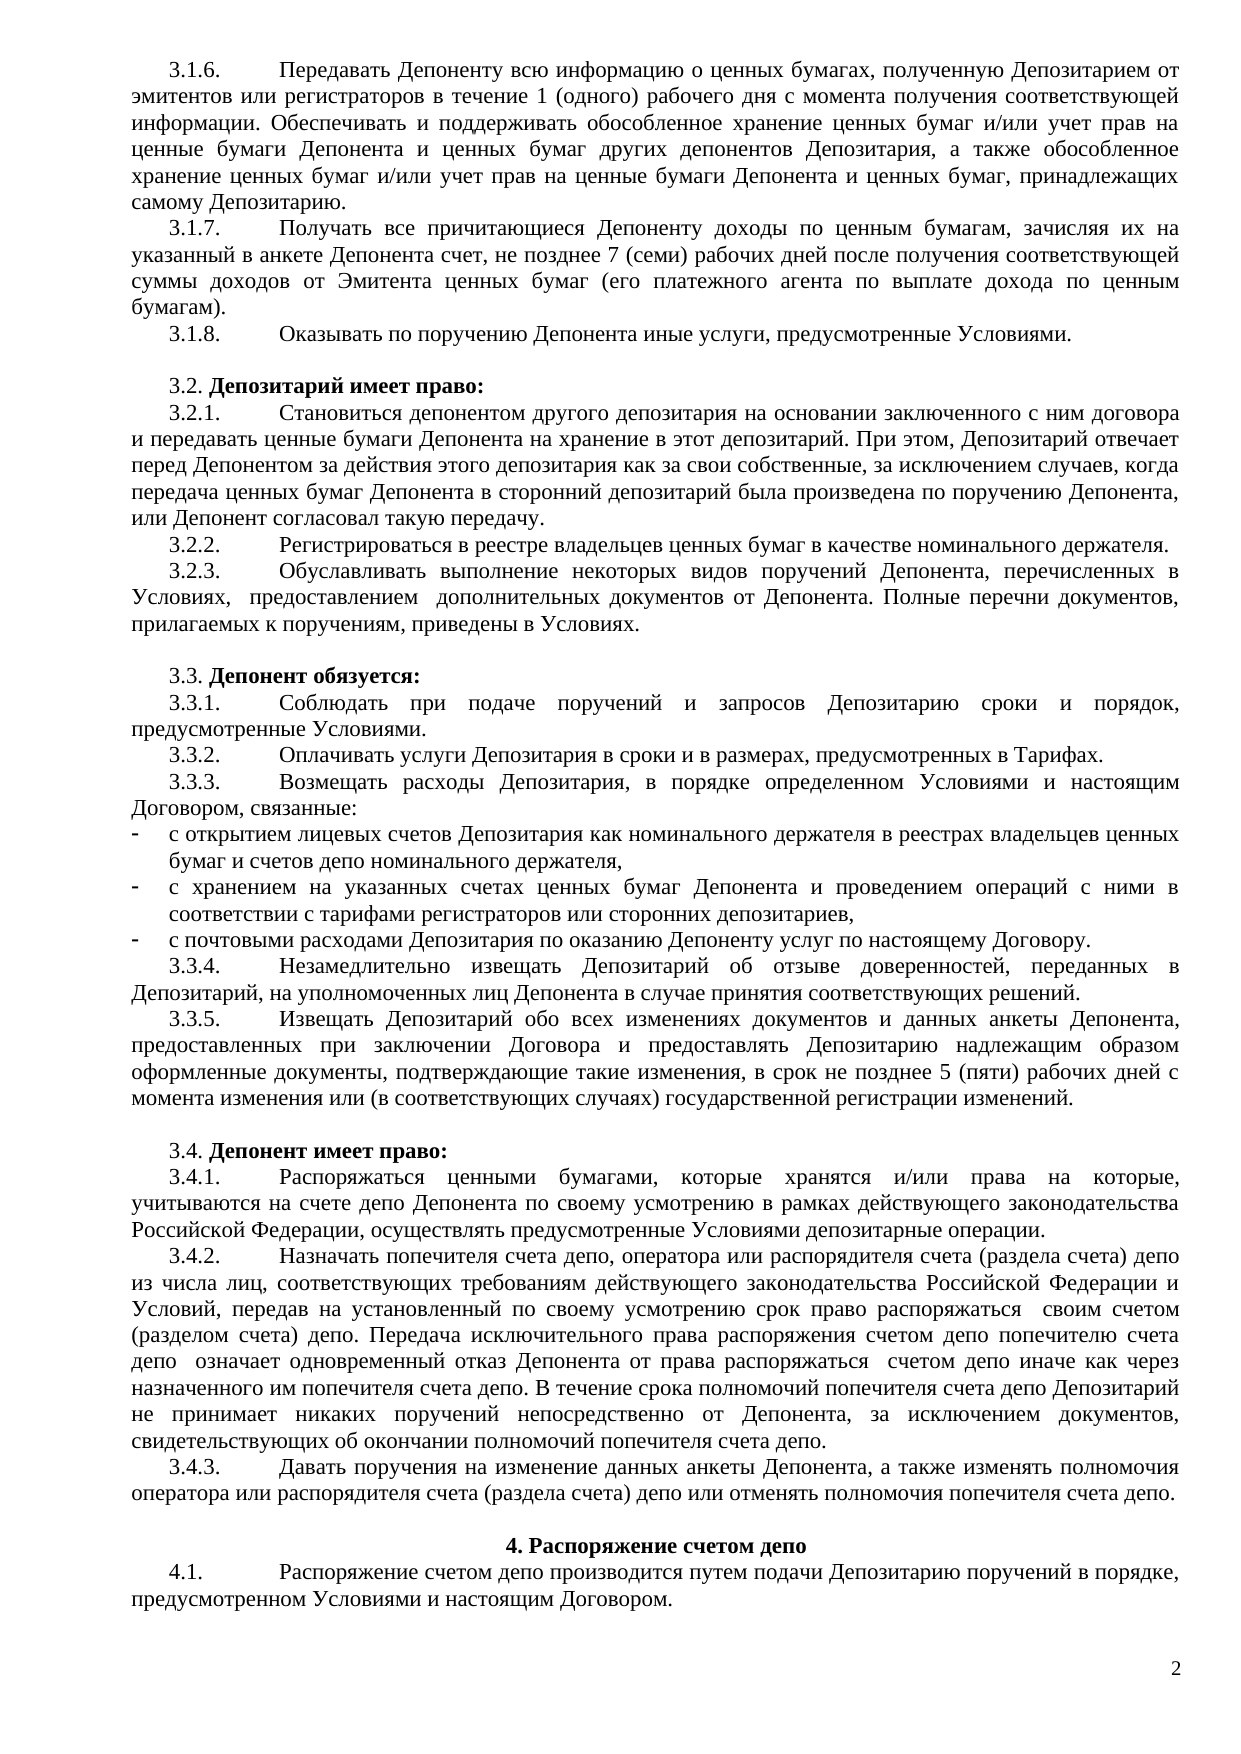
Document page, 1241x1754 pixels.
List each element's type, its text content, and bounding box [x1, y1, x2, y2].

list с хранением на указанных счетах ценных бумаг Депонента и проведением операций с ними в соответствии с тарифами регистраторов или сторонних депозитариев, [131, 873, 1181, 926]
list Регистрироваться в реестре владельцев ценных бумаг в качестве номинального держателя. [131, 531, 1181, 557]
list Распоряжаться ценными бумагами, которые хранятся и/или права на которые, учитываются на счете депо Депонента по своему усмотрению в рамках действующего законодательства Российской Федерации, осуществлять предусмотренные Условиями депозитарные операции. [131, 1163, 1181, 1242]
list Соблюдать при подаче поручений и запросов Депозитарию сроки и порядок, предусмотренные Условиями. [131, 689, 1181, 741]
list Оказывать по поручению Депонента иные услуги, предусмотренные Условиями. [131, 320, 1181, 346]
list с открытием лицевых счетов Депозитария как номинального держателя в реестрах владельцев ценных бумаг и счетов депо номинального держателя, [131, 821, 1181, 873]
list Извещать Депозитарий обо всех изменениях документов и данных анкеты Депонента, предоставленных при заключении Договора и предоставлять Депозитарию надлежащим образом оформленные документы, подтверждающие такие изменения, в срок не позднее 5 (пяти) рабочих дней с момента изменения или (в соответствующих случаях) государственной регистрации изменений. [131, 1005, 1181, 1110]
list Оплачивать услуги Депозитария в сроки и в размерах, предусмотренных в Тарифах. [131, 741, 1181, 768]
list Получать все причитающиеся Депоненту доходы по ценным бумагам, зачисляя их на указанный в анкете Депонента счет, не позднее 7 (семи) рабочих дней после получения соответствующей суммы доходов от Эмитента ценных бумаг (его платежного агента по выплате дохода по ценным бумагам). [131, 214, 1181, 320]
list Возмещать расходы Депозитария, в порядке определенном Условиями и настоящим Договором, связанные: [131, 768, 1181, 821]
list Назначать попечителя счета депо, оператора или распорядителя счета (раздела счета) депо из числа лиц, соответствующих требованиям действующего законодательства Российской Федерации и Условий, передав на установленный по своему усмотрению срок право распоряжаться своим счетом (разделом счета) депо. Передача исключительного права распоряжения счетом депо попечителю счета депо означает одновременный отказ Депонента от права распоряжаться счетом депо иначе как через назначенного им попечителя счета депо. В течение срока полномочий попечителя счета депо Депозитарий не принимает никаких поручений непосредственно от Депонента, за исключением документов, свидетельствующих об окончании полномочий попечителя счета депо. [131, 1242, 1181, 1453]
list с почтовыми расходами Депозитария по оказанию Депоненту услуг по настоящему Договору. [131, 926, 1181, 952]
text 3.3. Депонент обязуется: [131, 662, 1181, 689]
list Становиться депонентом другого депозитария на основании заключенного с ним договора и передавать ценные бумаги Депонента на хранение в этот депозитарий. При этом, Депозитарий отвечает перед Депонентом за действия этого депозитария как за свои собственные, за исключением случаев, когда передача ценных бумаг Депонента в сторонний депозитарий была произведена по поручению Депонента, или Депонент согласовал такую передачу. [131, 399, 1181, 531]
text 3.2. Депозитарий имеет право: [131, 372, 1181, 399]
list Незамедлительно извещать Депозитарий об отзыве доверенностей, переданных в Депозитарий, на уполномоченных лиц Депонента в случае принятия соответствующих решений. [131, 952, 1181, 1005]
list Давать поручения на изменение данных анкеты Депонента, а также изменять полномочия оператора или распорядителя счета (раздела счета) депо или отменять полномочия попечителя счета депо. [131, 1453, 1181, 1506]
list Передавать Депоненту всю информацию о ценных бумагах, полученную Депозитарием от эмитентов или регистраторов в течение 1 (одного) рабочего дня с момента получения соответствующей информации. Обеспечивать и поддерживать обособленное хранение ценных бумаг и/или учет прав на ценные бумаги Депонента и ценных бумаг других депонентов Депозитария, а также обособленное хранение ценных бумаг и/или учет прав на ценные бумаги Депонента и ценных бумаг, принадлежащих самому Депозитарию. [131, 56, 1181, 214]
text 4. Распоряжение счетом депо [131, 1532, 1181, 1558]
list Распоряжение счетом депо производится путем подачи Депозитарию поручений в порядке, предусмотренном Условиями и настоящим Договором. [131, 1558, 1181, 1611]
list Обуславливать выполнение некоторых видов поручений Депонента, перечисленных в Условиях, предоставлением дополнительных документов от Депонента. Полные перечни документов, прилагаемых к поручениям, приведены в Условиях. [131, 557, 1181, 636]
text 3.4. Депонент имеет право: [131, 1137, 1181, 1163]
